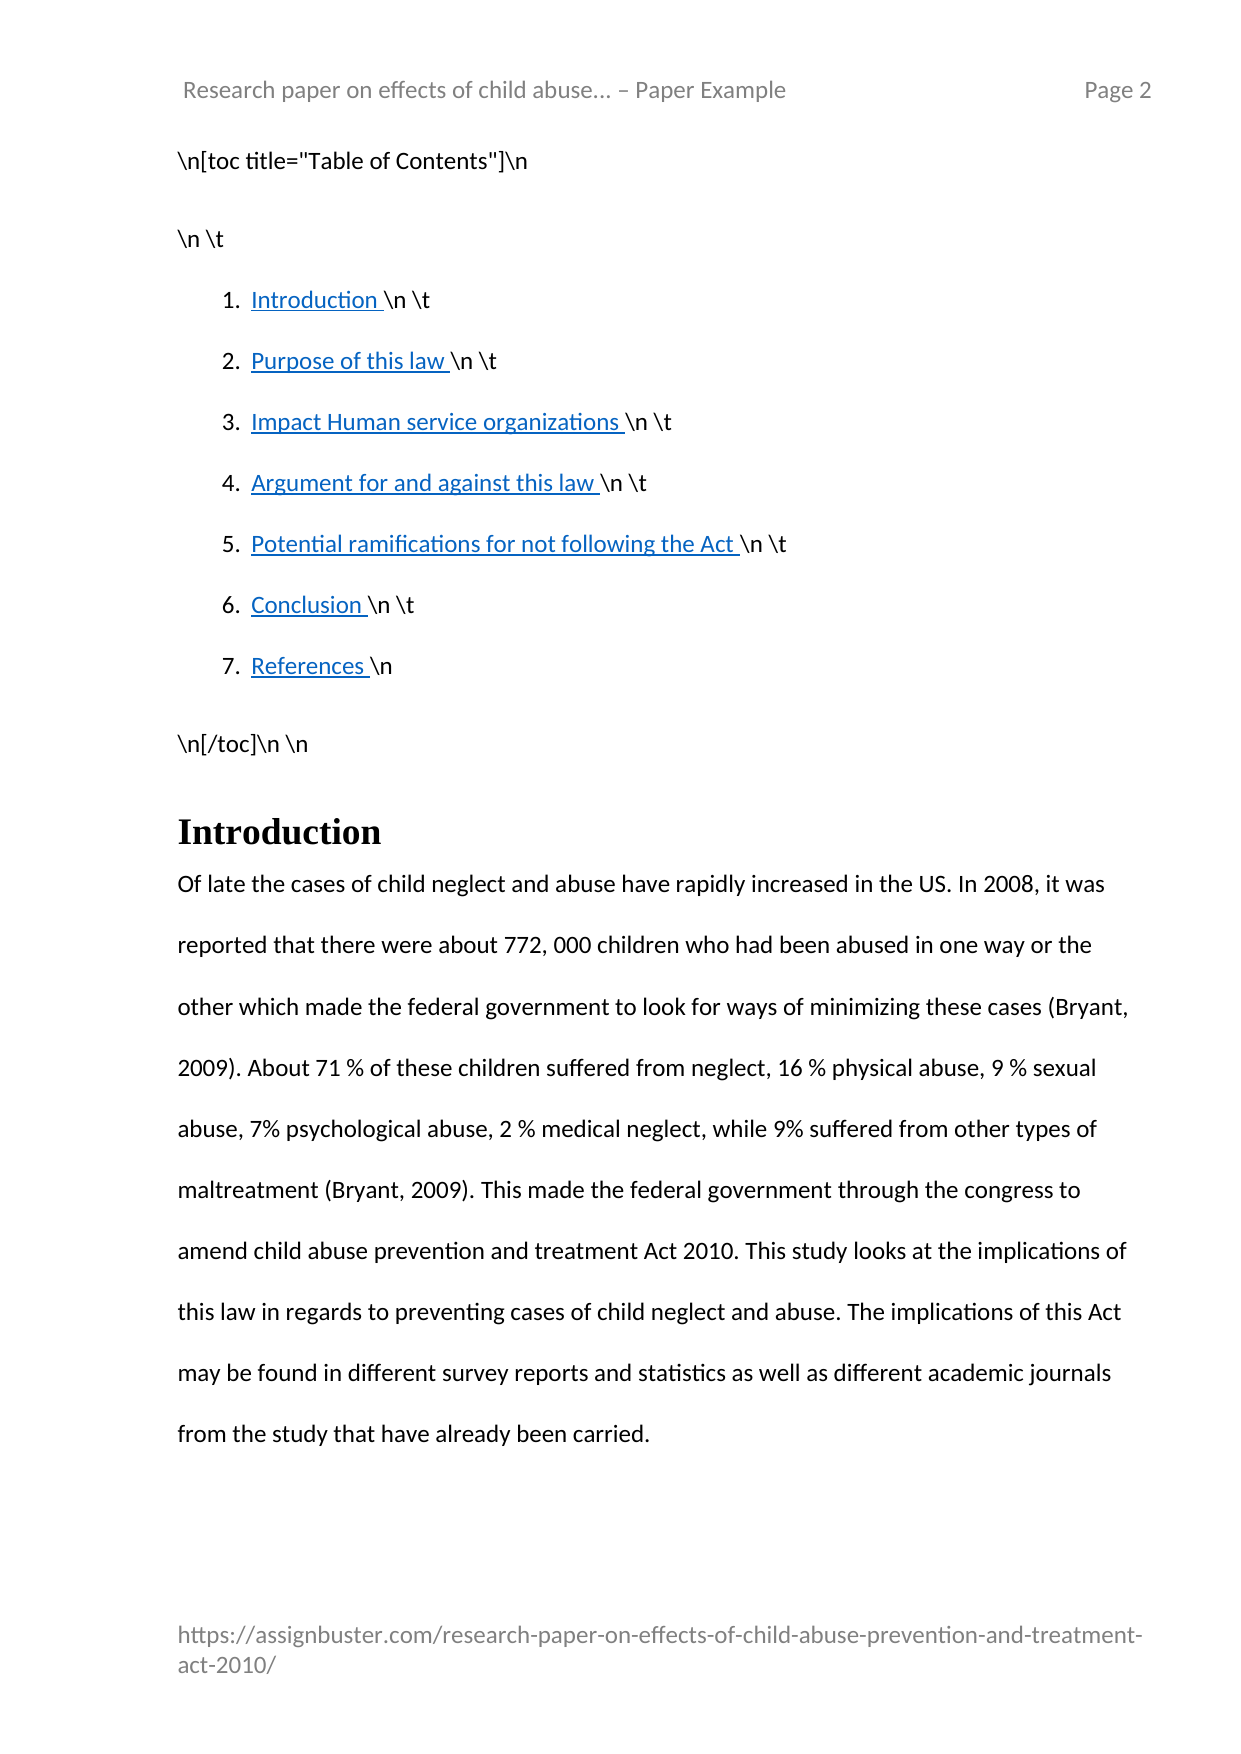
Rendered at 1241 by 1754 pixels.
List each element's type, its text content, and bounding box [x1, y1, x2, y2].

text \n[toc title="Table of Contents"]\n [177, 145, 1152, 176]
list Potential ramifications for not following the Act \n \t [222, 528, 1152, 558]
text \n[/toc]\n \n [177, 728, 1152, 758]
list \n \t [177, 223, 1152, 253]
list References \n [222, 650, 1152, 681]
list Conclusion \n \t [222, 589, 1152, 619]
list Impact Human service organizations \n \t [222, 406, 1152, 436]
list Introduction \n \t [222, 284, 1152, 314]
subtitle Introduction [177, 809, 1152, 853]
list Argument for and against this law \n \t [222, 467, 1152, 497]
list Purpose of this law \n \t [222, 345, 1152, 375]
text Of late the cases of child neglect and abuse have rapidly increased in the US. In 2008, it was reported that there were about 772, 000 children who had been abused in one way or the other which made the federal government to look for ways of minimizing these cases (Bryant, 2009). About 71 % of these children suffered from neglect, 16 % physical abuse, 9 % sexual abuse, 7% psychological abuse, 2 % medical neglect, while 9% suffered from other types of maltreatment (Bryant, 2009). This made the federal government through the congress to amend child abuse prevention and treatment Act 2010. This study looks at the implications of this law in regards to preventing cases of child neglect and abuse. The implications of this Act may be found in different survey reports and statistics as well as different academic journals from the study that have already been carried. [177, 869, 1152, 1448]
